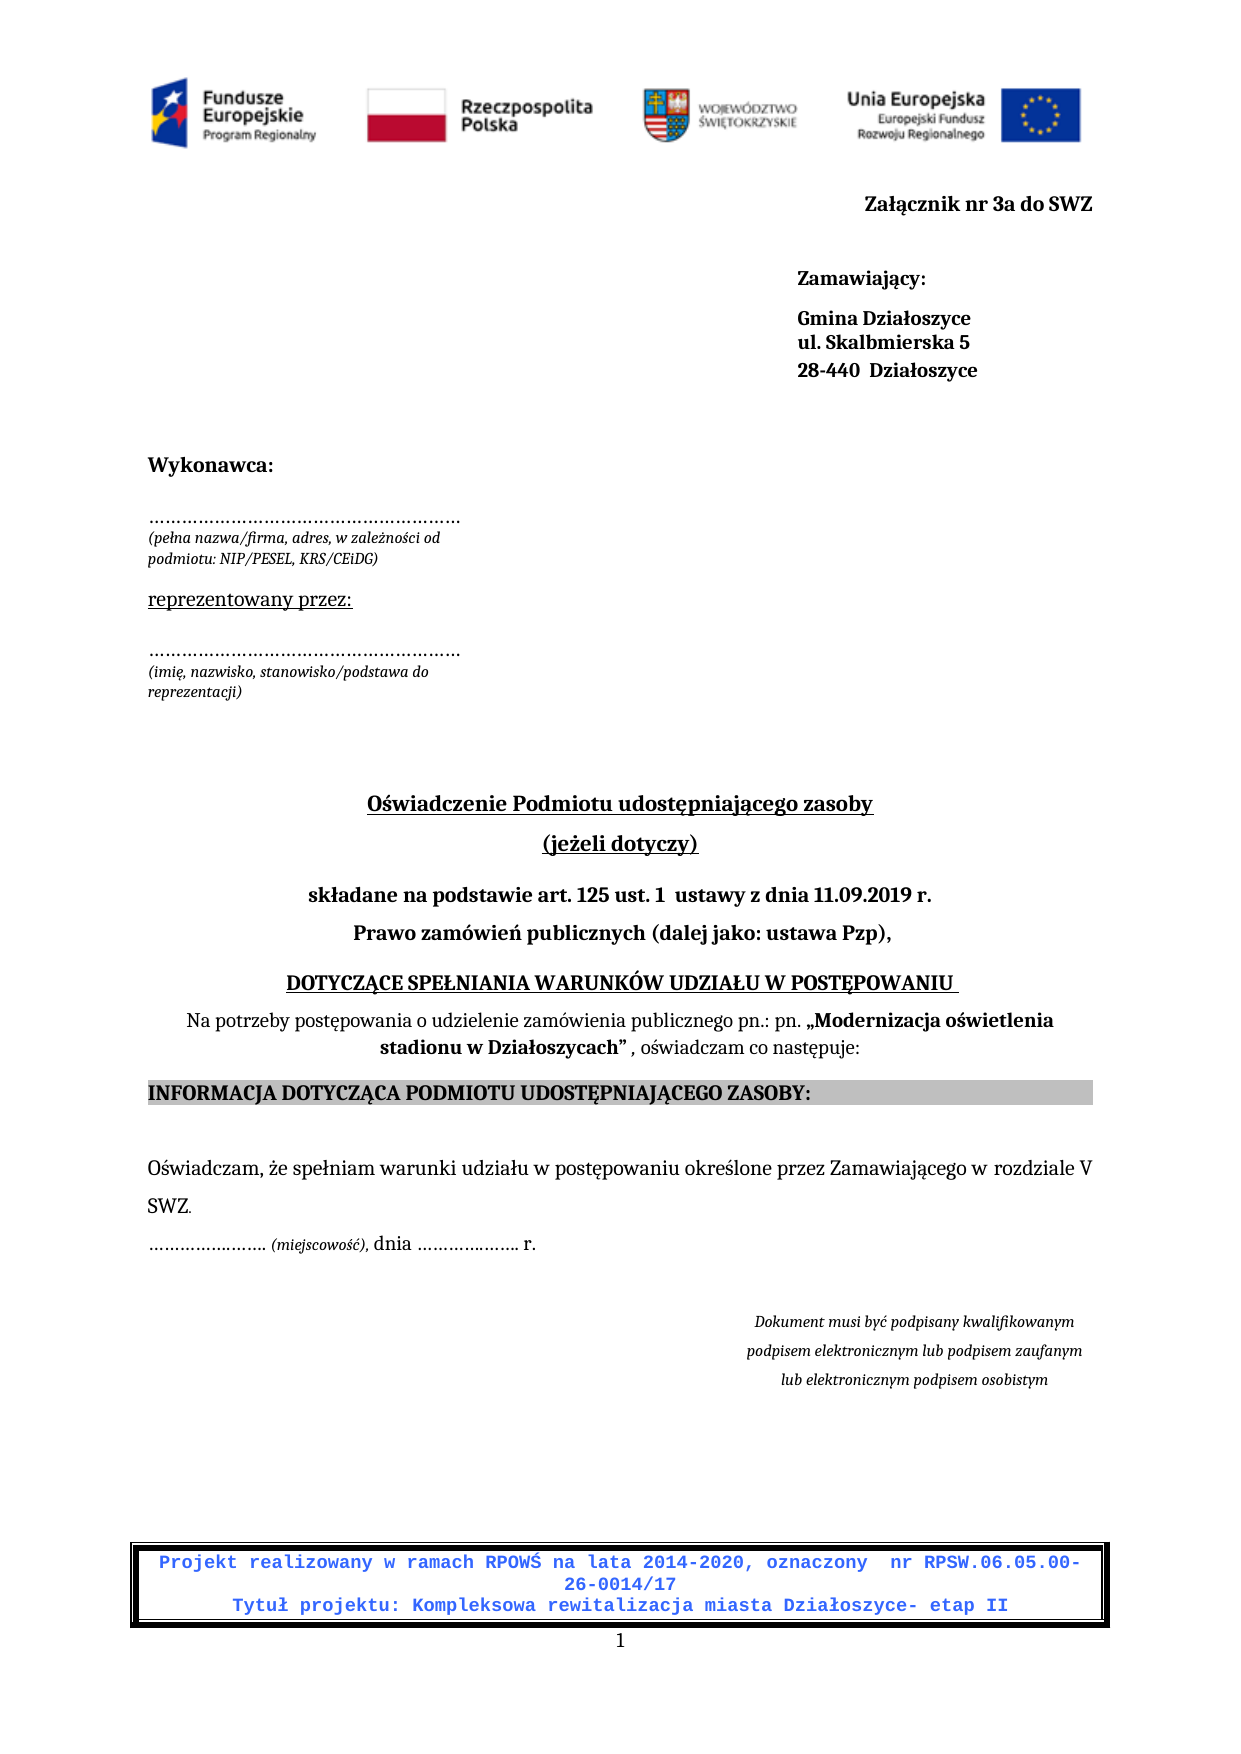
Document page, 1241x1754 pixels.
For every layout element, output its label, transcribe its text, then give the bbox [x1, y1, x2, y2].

text Prawo zamówień publicznych (dalej jako: ustawa Pzp), [148, 920, 1093, 946]
text (jeżeli dotyczy) [148, 831, 1093, 857]
text ul. Skalbmierska 5 [797, 331, 1093, 355]
text ………………………………………………… [148, 637, 472, 662]
text (pełna nazwa/firma, adres, w zależności od podmiotu: NIP/PESEL, KRS/CEiDG) [148, 529, 472, 568]
text składane na podstawie art. 125 ust. 1 ustawy z dnia 11.09.2019 r. [148, 883, 1093, 908]
text DOTYCZĄCE SPEŁNIANIA WARUNKÓW UDZIAŁU W POSTĘPOWANIU [148, 971, 1093, 996]
text ………………………………………………… [148, 503, 472, 529]
text INFORMACJA DOTYCZĄCA PODMIOTU UDOSTĘPNIAJĄCEGO ZASOBY: [148, 1080, 1093, 1105]
text Oświadczam, że spełniam warunki udziału w postępowaniu określone przez Zamawiającego w rozdziale V SWZ. [148, 1156, 1093, 1219]
text reprezentowany przez: [148, 587, 1093, 612]
text Załącznik nr 3a do SWZ [694, 192, 1093, 217]
text Oświadczenie Podmiotu udostępniającego zasoby [148, 791, 1093, 817]
text Dokument musi być podpisany kwalifikowanym podpisem elektronicznym lub podpisem zaufanym lub elektronicznym podpisem osobistym [738, 1313, 1093, 1389]
text (imię, nazwisko, stanowisko/podstawa do reprezentacji) [148, 662, 472, 702]
text Gmina Działoszyce [797, 307, 1093, 331]
text Zamawiający: [797, 266, 1093, 290]
text 28-440 Działoszyce [797, 358, 1093, 382]
text Wykonawca: [148, 453, 1093, 478]
text Na potrzeby postępowania o udzielenie zamówienia publicznego pn.: pn. „Modernizacja oświetlenia stadionu w Działoszycach” , oświadczam co następuje: [148, 1008, 1093, 1060]
picture [147, 73, 1085, 155]
text …………….……. (miejscowość), dnia ………….……. r. [148, 1231, 1093, 1255]
